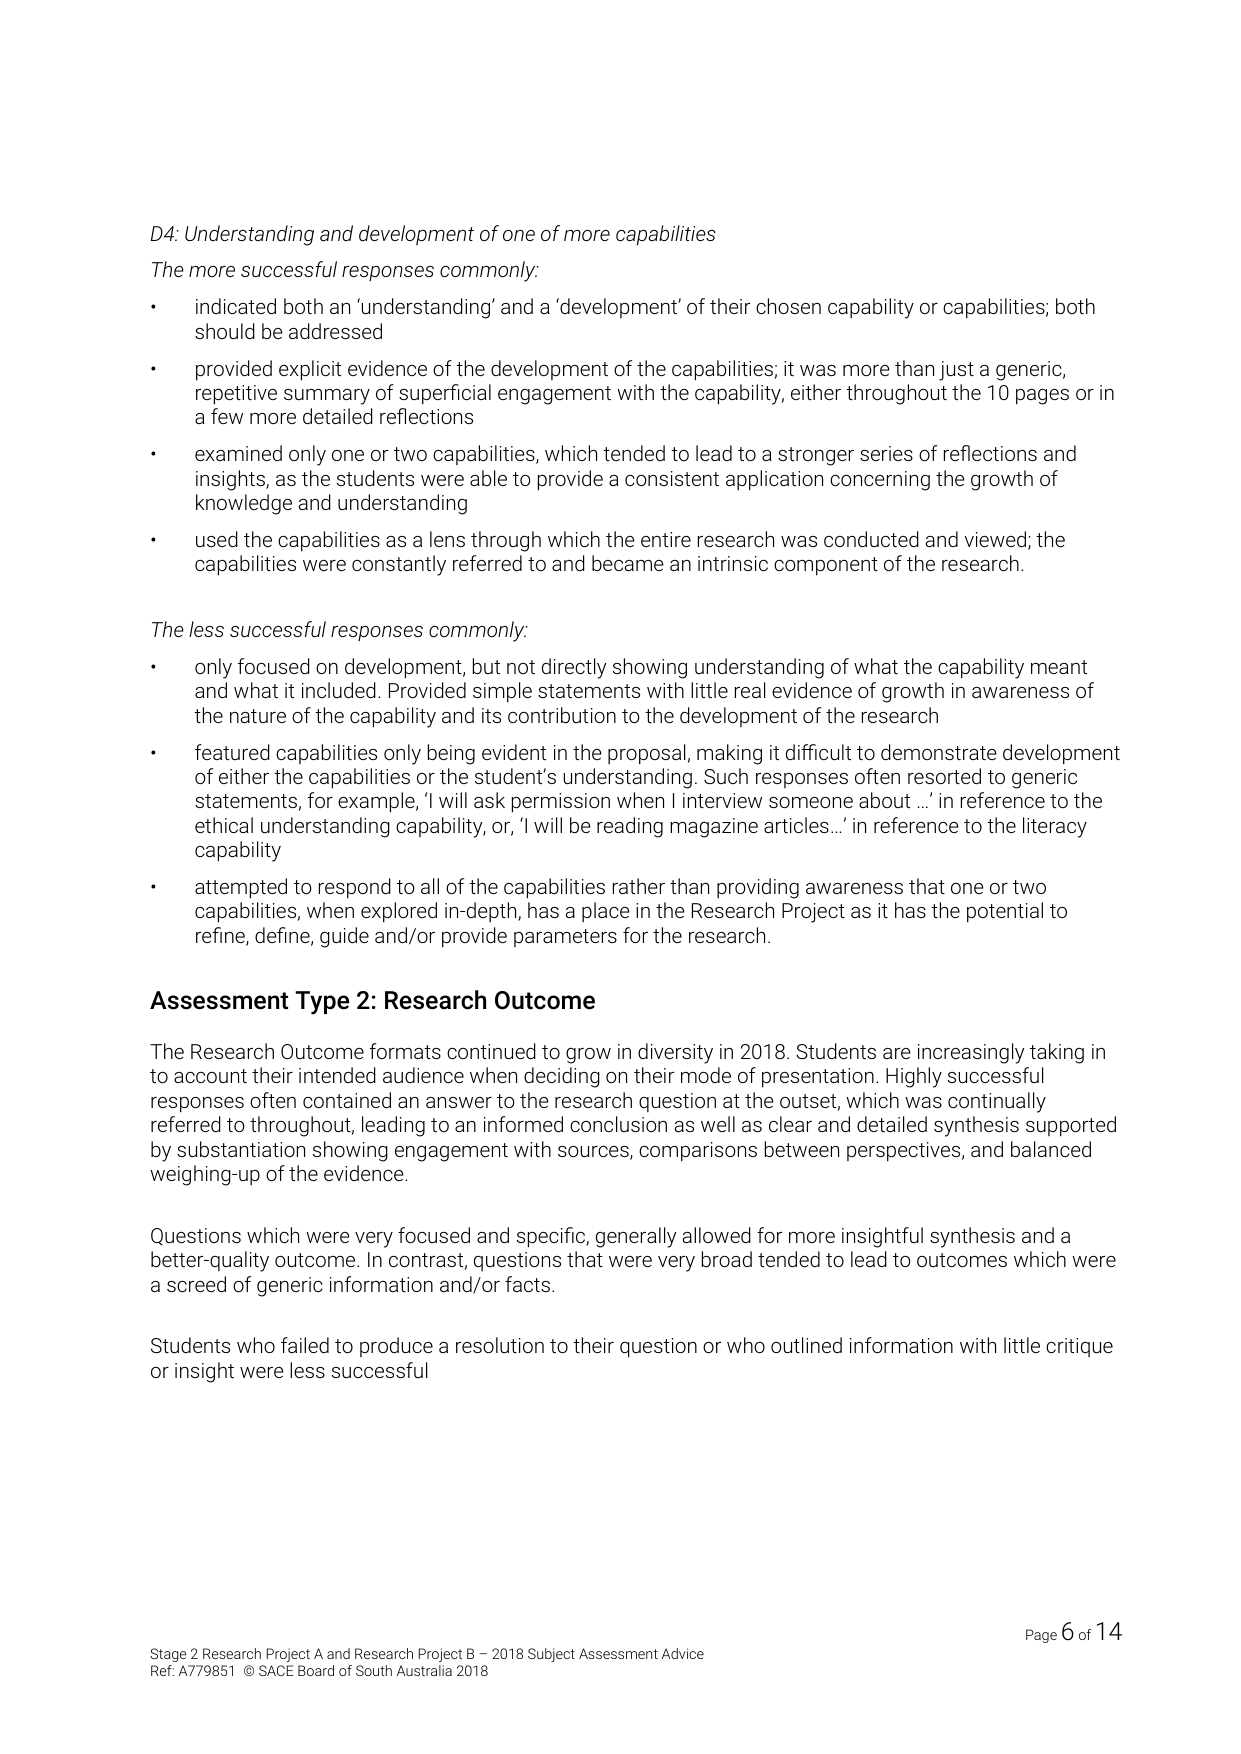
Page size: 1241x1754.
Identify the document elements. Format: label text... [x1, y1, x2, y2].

list provided explicit evidence of the development of the capabilities; it was more than just a generic, repetitive summary of superficial engagement with the capability, either throughout the 10 pages or in a few more detailed reflections [150, 357, 1122, 430]
text attempted to respond to all of the capabilities rather than providing awareness that one or two capabilities, when explored in-depth, has a place in the Research Project as it has the potential to refine, define, guide and/or provide parameters for the research. [150, 875, 1122, 948]
subtitle Assessment Type 2: Research Outcome [150, 986, 1122, 1015]
list used the capabilities as a lens through which the entire research was conducted and viewed; the capabilities were constantly referred to and became an intrinsic component of the research. [150, 528, 1122, 577]
text Questions which were very focused and specific, generally allowed for more insightful synthesis and a better-quality outcome. In contrast, questions that were very broad tended to lead to outcomes which were a screed of generic information and/or facts. [150, 1224, 1122, 1297]
text The more successful responses commonly: [150, 258, 1122, 283]
text only focused on development, but not directly showing understanding of what the capability meant and what it included. Provided simple statements with little real evidence of growth in awareness of the nature of the capability and its contribution to the development of the research [150, 655, 1122, 728]
text The less successful responses commonly: [150, 618, 1122, 643]
list indicated both an ‘understanding’ and a ‘development’ of their chosen capability or capabilities; both should be addressed [150, 295, 1122, 344]
text D4: Understanding and development of one of more capabilities [150, 222, 1122, 246]
text Students who failed to produce a resolution to their question or who outlined information with little critique or insight were less successful [150, 1334, 1122, 1383]
list examined only one or two capabilities, which tended to lead to a stronger series of reflections and insights, as the students were able to provide a consistent application concerning the growth of knowledge and understanding [150, 442, 1122, 515]
text The Research Outcome formats continued to grow in diversity in 2018. Students are increasingly taking in to account their intended audience when deciding on their mode of presentation. Highly successful responses often contained an answer to the research question at the outset, which was continually referred to throughout, leading to an informed conclusion as well as clear and detailed synthesis supported by substantiation showing engagement with sources, comparisons between perspectives, and balanced weighing-up of the evidence. [150, 1040, 1122, 1186]
text featured capabilities only being evident in the proposal, making it difficult to demonstrate development of either the capabilities or the student’s understanding. Such responses often resorted to generic statements, for example, ‘I will ask permission when I interview someone about …’ in reference to the ethical understanding capability, or, ‘I will be reading magazine articles…’ in reference to the literacy capability [150, 741, 1122, 863]
